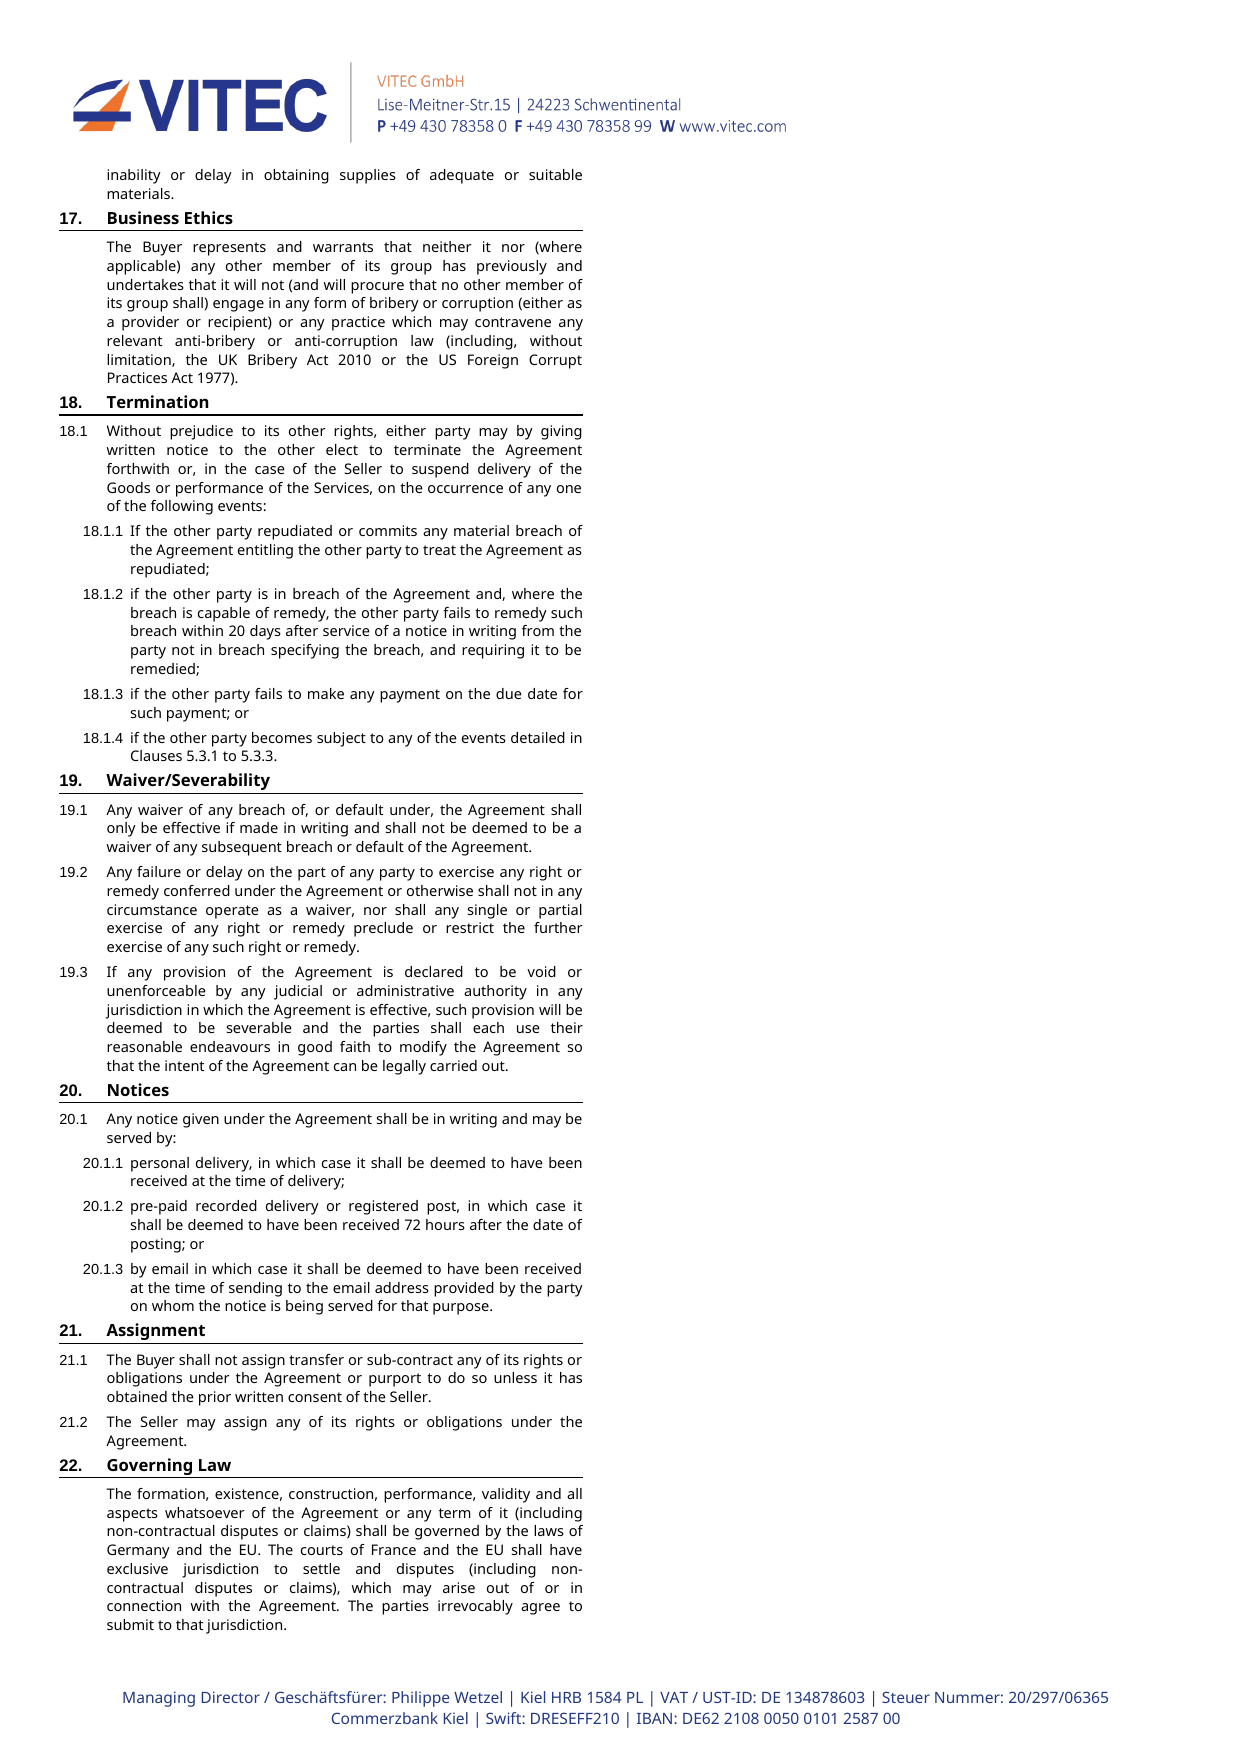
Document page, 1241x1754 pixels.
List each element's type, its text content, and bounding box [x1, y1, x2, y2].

text if the other party fails to make any payment on the due date for such payment; or [83, 684, 583, 722]
text Termination [59, 394, 583, 414]
list The formation, existence, construction, performance, validity and all aspects whatsoever of the Agreement or any term of it (including non-contractual disputes or claims) shall be governed by the laws of Germany and the EU. The courts of France and the EU shall have exclusive jurisdiction to settle and disputes (including non-contractual disputes or claims), which may arise out of or in connection with the Agreement. The parties irrevocably agree to submit to that jurisdiction. [106, 1484, 583, 1634]
text by email in which case it shall be deemed to have been received at the time of sending to the email address provided by the party on whom the notice is being served for that purpose. [83, 1259, 583, 1316]
picture [29, 59, 1174, 166]
text Without prejudice to its other rights, either party may by giving written notice to the other elect to terminate the Agreement forthwith or, in the case of the Seller to suspend delivery of the Goods or performance of the Services, on the occurrence of any one of the following events: [59, 422, 583, 516]
text Waiver/Severability [59, 772, 583, 793]
text if the other party becomes subject to any of the events detailed in Clauses 5.3.1 to 5.3.3. [83, 728, 583, 766]
text personal delivery, in which case it shall be deemed to have been received at the time of delivery; [83, 1153, 583, 1191]
text Any waiver of any breach of, or default under, the Agreement shall only be effective if made in writing and shall not be deemed to be a waiver of any subsequent breach or default of the Agreement. [59, 800, 583, 856]
text Any notice given under the Agreement shall be in writing and may be served by: [59, 1109, 583, 1147]
text Governing Law [59, 1456, 583, 1477]
text If the other party repudiated or commits any material breach of the Agreement entitling the other party to treat the Agreement as repudiated; [83, 522, 583, 578]
text Assignment [59, 1322, 583, 1343]
text Business Ethics [59, 209, 583, 230]
text pre-paid recorded delivery or registered post, in which case it shall be deemed to have been received 72 hours after the date of posting; or [83, 1197, 583, 1253]
text The Seller may assign any of its rights or obligations under the Agreement. [59, 1412, 583, 1450]
text Any failure or delay on the part of any party to exercise any right or remedy conferred under the Agreement or otherwise shall not in any circumstance operate as a waiver, nor shall any single or partial exercise of any right or remedy preclude or restrict the further exercise of any such right or remedy. [59, 862, 583, 956]
text If any provision of the Agreement is declared to be void or unenforceable by any judicial or administrative authority in any jurisdiction in which the Agreement is effective, such provision will be deemed to be severable and the parties shall each use their reasonable endeavours in good faith to modify the Agreement so that the intent of the Agreement can be legally carried out. [59, 962, 583, 1075]
text The Buyer shall not assign transfer or sub-contract any of its rights or obligations under the Agreement or purport to do so unless it has obtained the prior written consent of the Seller. [59, 1350, 583, 1406]
text Notices [59, 1081, 583, 1102]
list The Buyer represents and warrants that neither it nor (where applicable) any other member of its group has previously and undertakes that it will not (and will procure that no other member of its group shall) engage in any form of bribery or corruption (either as a provider or recipient) or any practice which may contravene any relevant anti-bribery or anti-corruption law (including, without limitation, the UK Bribery Act 2010 or the US Foreign Corrupt Practices Act 1977). [106, 237, 583, 387]
text if the other party is in breach of the Agreement and, where the breach is capable of remedy, the other party fails to remedy such breach within 20 days after service of a notice in writing from the party not in breach specifying the breach, and requiring it to be remedied; [83, 584, 583, 678]
